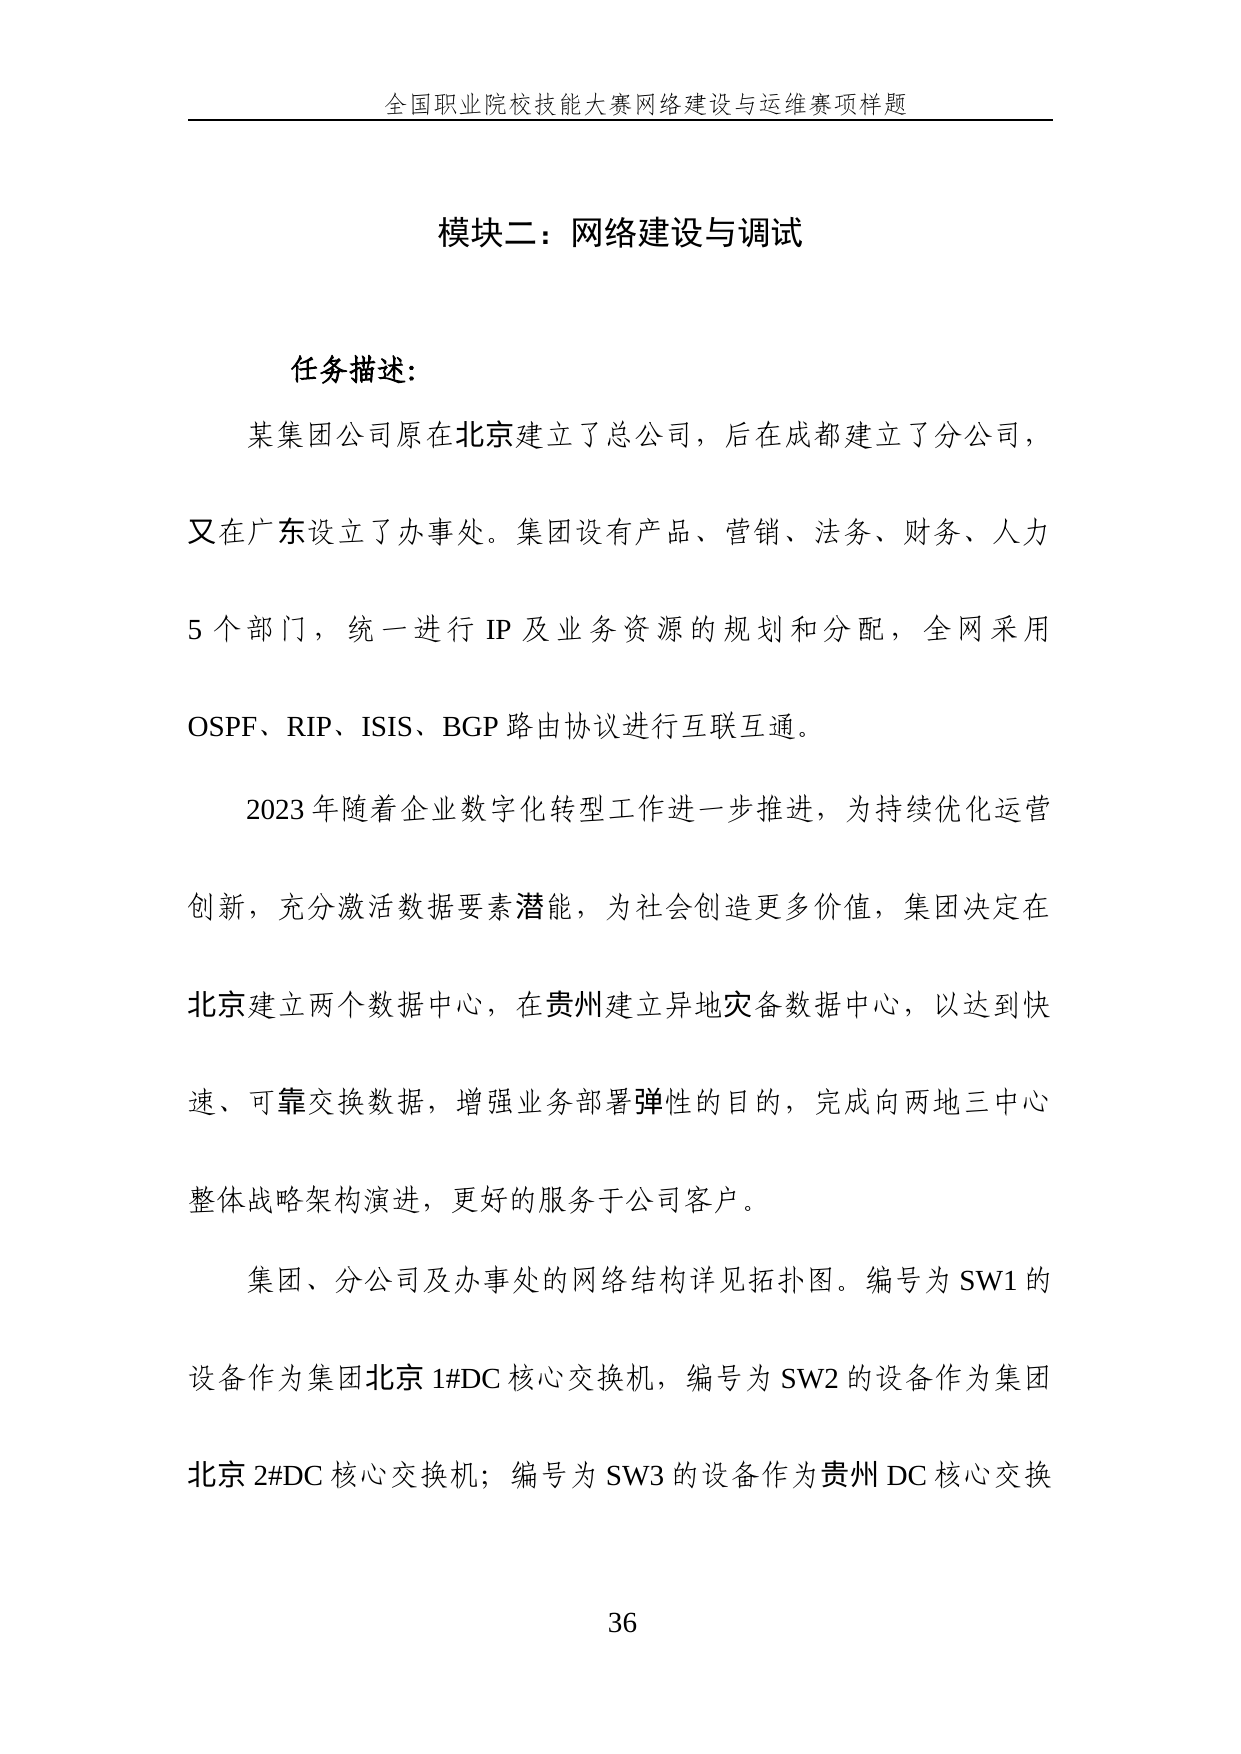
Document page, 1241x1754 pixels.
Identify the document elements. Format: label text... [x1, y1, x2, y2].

subtitle 模块二：网络建设与调试 [187, 197, 1053, 262]
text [187, 1247, 1053, 1507]
text 2023年随着企业数字化转型工作进一步推进，为持续优化运营创新，充分激活数据要素潜能，为社会创造更多价值，集团决定在北京建立两个数据中心，在贵州建立异地灾备数据中心，以达到快速、可靠交换数据，增强业务部署弹性的目的，完成向两地三中心整体战略架构演进，更好的服务于公司客户。 [187, 775, 1053, 1230]
text 任务描述： [231, 350, 1053, 383]
text 某集团公司原在北京建立了总公司，后在成都建立了分公司，又在广东设立了办事处。集团设有产品、营销、法务、财务、人力5个部门，统一进行IP及业务资源的规划和分配，全网采用OSPF、RIP、ISIS、BGP路由协议进行互联互通。 [187, 400, 1053, 758]
